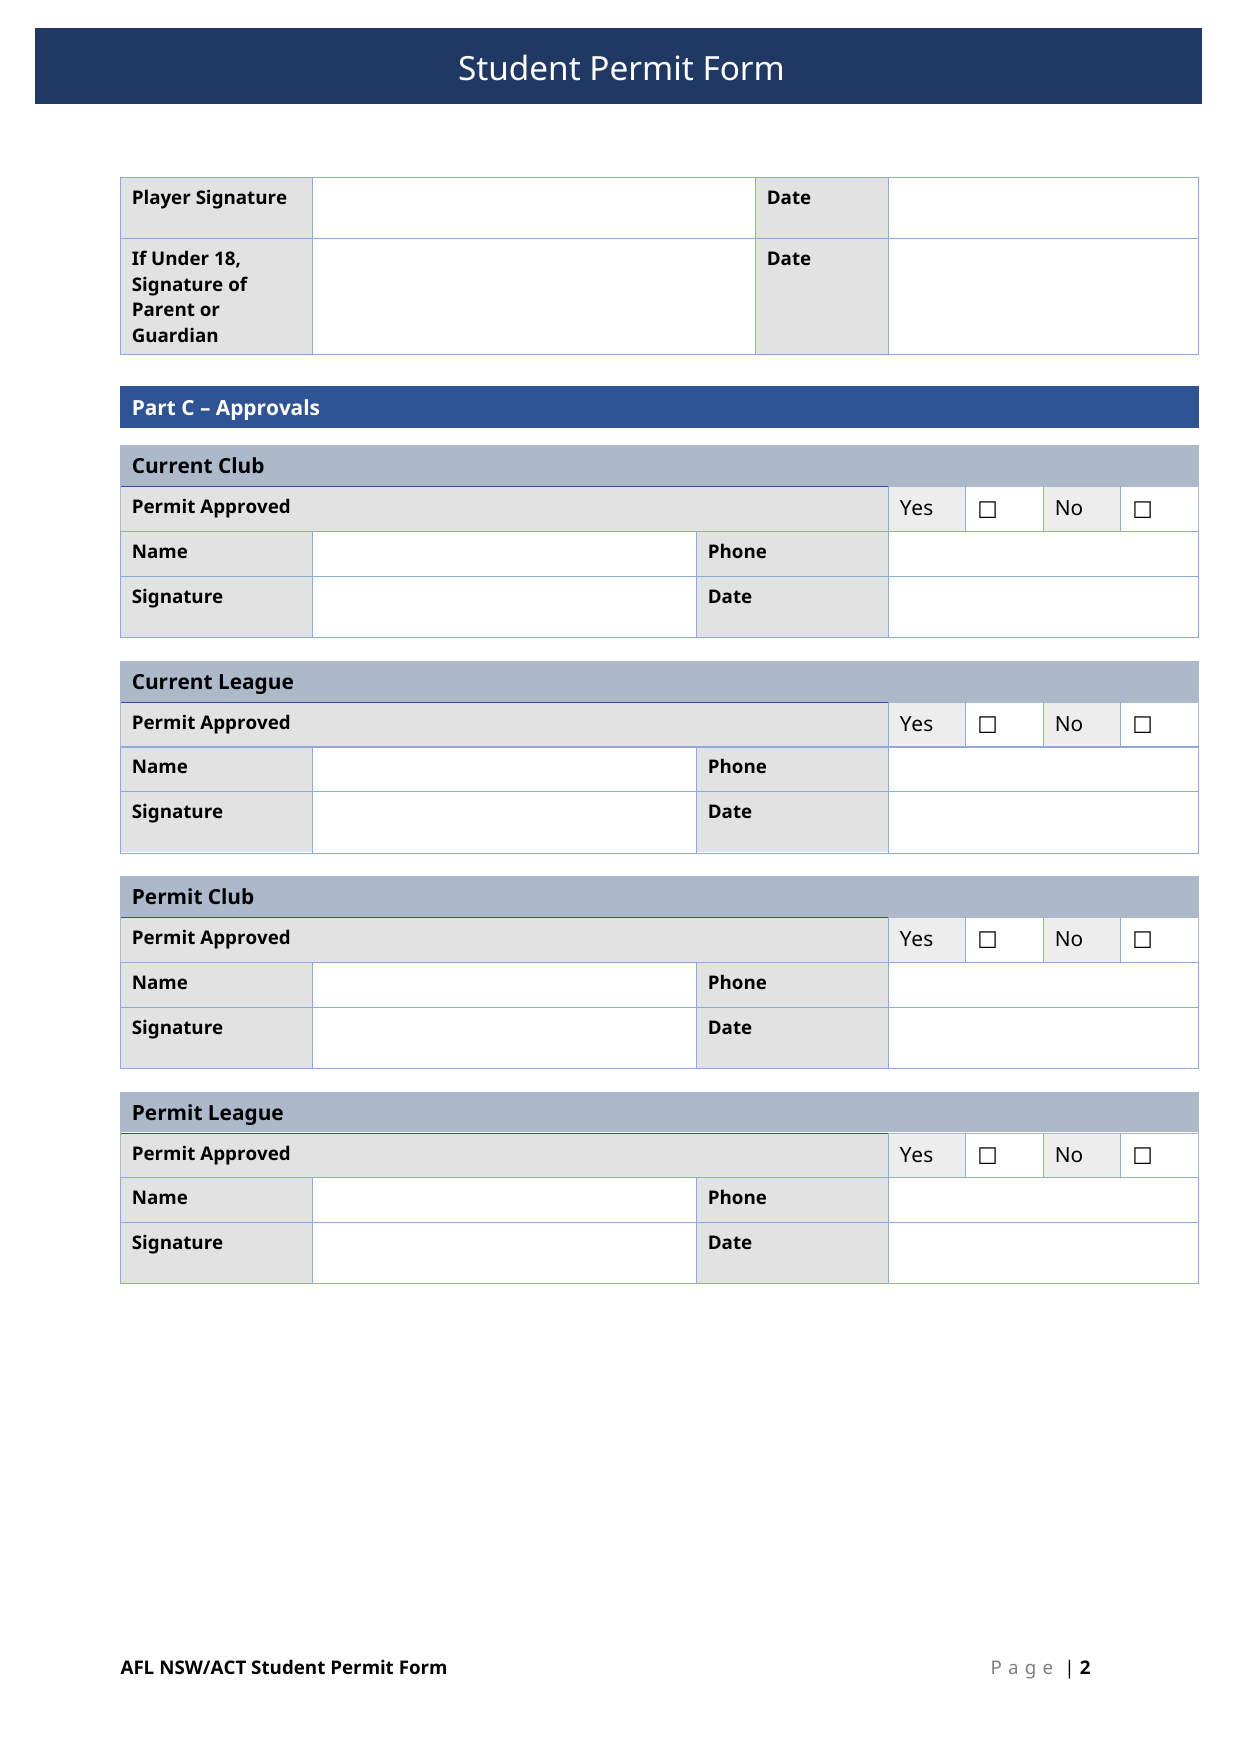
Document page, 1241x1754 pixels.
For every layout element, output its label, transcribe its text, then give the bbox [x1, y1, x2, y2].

table_cell [889, 963, 1198, 1007]
table_cell Date [697, 1008, 888, 1068]
table_cell [313, 963, 696, 1007]
table_cell [889, 532, 1198, 576]
table_cell Yes [889, 1134, 965, 1177]
table_cell [889, 792, 1198, 852]
table_cell Permit Approved [121, 703, 888, 746]
table_cell [313, 178, 755, 238]
table_cell Permit Approved [121, 918, 888, 962]
table_cell Date [756, 239, 888, 354]
table_cell Date [697, 792, 888, 852]
table_cell Signature [121, 577, 312, 637]
table_cell Date [697, 577, 888, 637]
table_cell [889, 1223, 1198, 1283]
table_cell Name [121, 532, 312, 576]
table_header Permit League [121, 1092, 1198, 1132]
table_cell No [1044, 1134, 1120, 1177]
table_cell [313, 748, 696, 791]
table_cell Permit Approved [121, 1134, 888, 1177]
table_cell [889, 1178, 1198, 1222]
table_cell Player Signature [121, 178, 312, 238]
table_cell Name [121, 1178, 312, 1222]
table_cell [889, 1008, 1198, 1068]
table_cell Signature [121, 1008, 312, 1068]
table_cell Signature [121, 792, 312, 852]
table_cell No [1044, 703, 1120, 746]
table_cell [889, 178, 1198, 238]
table_cell Yes [889, 487, 965, 531]
table_cell [313, 239, 755, 354]
table_cell Yes [889, 703, 965, 746]
table_cell Phone [697, 532, 888, 576]
table_cell Name [121, 748, 312, 791]
table_cell Phone [697, 1178, 888, 1222]
table_cell Phone [697, 748, 888, 791]
table_cell Date [697, 1223, 888, 1283]
table_header Current Club [121, 445, 1198, 486]
table_cell [889, 577, 1198, 637]
table_cell [313, 1223, 696, 1283]
table_header Permit Club [121, 876, 1198, 917]
table_cell Signature [121, 1223, 312, 1283]
table_cell [313, 577, 696, 637]
table_cell Date [756, 178, 888, 238]
table_cell [313, 792, 696, 852]
table_cell Permit Approved [121, 487, 888, 531]
table_cell [313, 1008, 696, 1068]
table_cell [313, 532, 696, 576]
table_cell If Under 18, Signature of Parent or Guardian [121, 239, 312, 354]
table_cell [889, 239, 1198, 354]
table_header Part C – Approvals [121, 387, 1198, 428]
table_cell Yes [889, 918, 965, 962]
table_cell [889, 748, 1198, 791]
table_cell [313, 1178, 696, 1222]
table_cell No [1044, 487, 1120, 531]
table_cell No [1044, 918, 1120, 962]
table_cell Phone [697, 963, 888, 1007]
table_cell Name [121, 963, 312, 1007]
table_header Current League [121, 661, 1198, 702]
